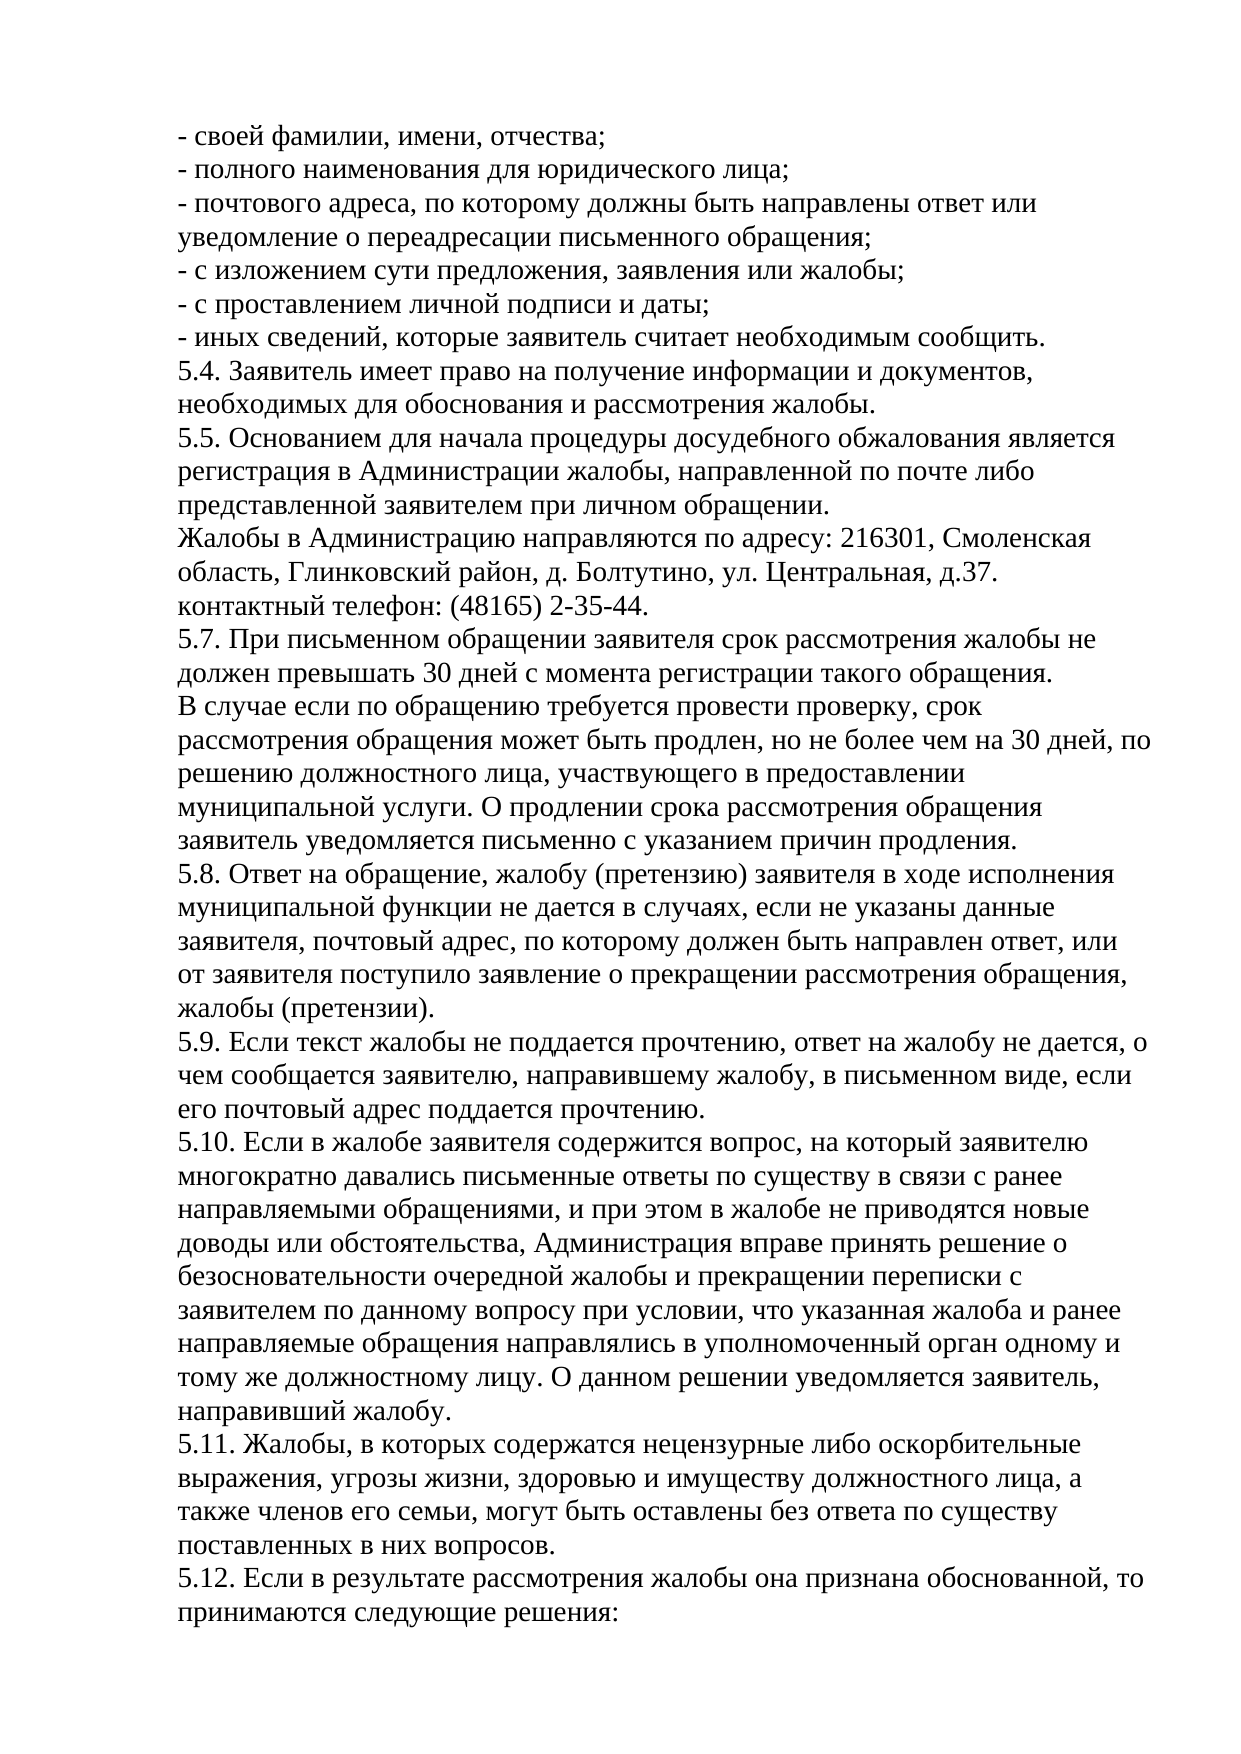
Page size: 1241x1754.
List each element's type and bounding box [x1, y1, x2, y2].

text [177, 118, 1152, 1627]
